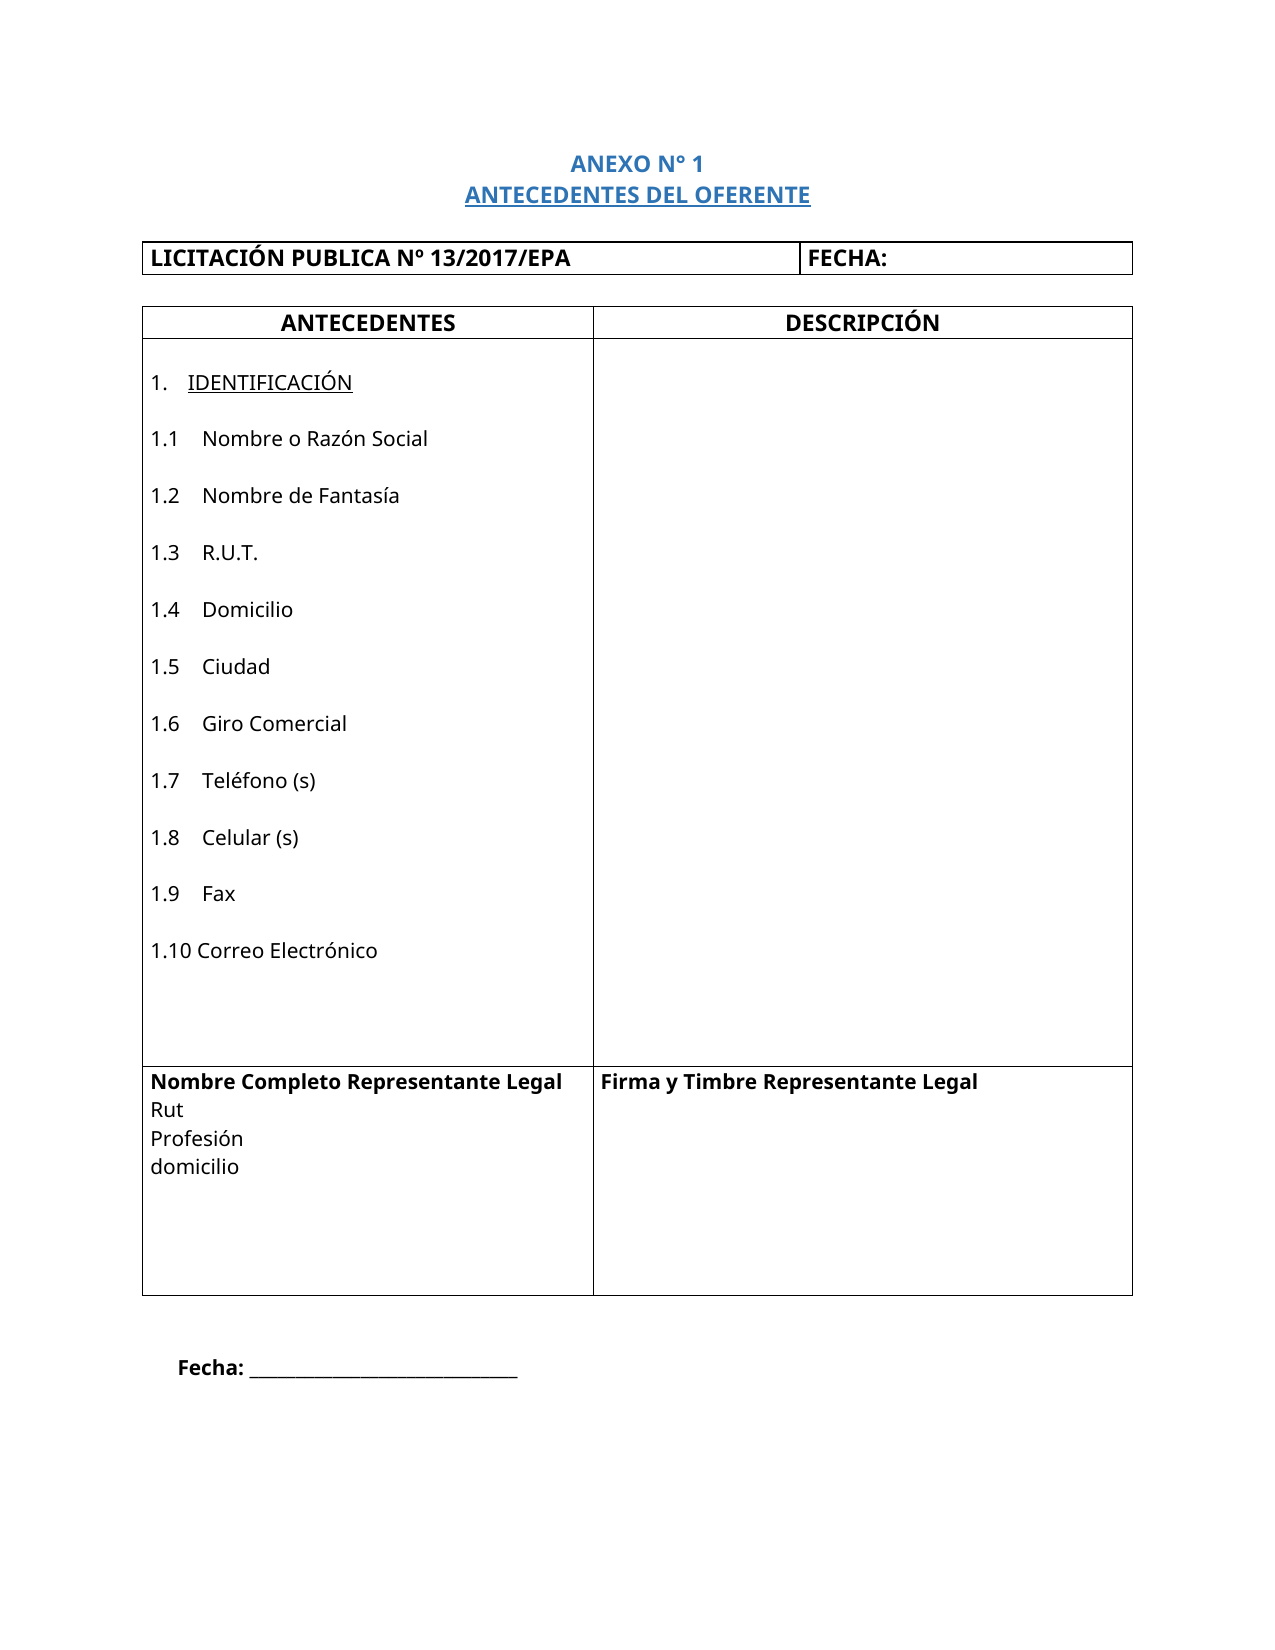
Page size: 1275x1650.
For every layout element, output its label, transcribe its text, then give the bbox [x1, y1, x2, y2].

text Fecha: _____________________________ [177, 1353, 1098, 1381]
table_cell Nombre Completo Representante Legal Rut Profesión domicilio [143, 1067, 593, 1295]
table_cell [594, 339, 1132, 1066]
table_header ANTECEDENTES [143, 307, 593, 338]
text ANEXO N° 1 [177, 148, 1098, 179]
table_cell Firma y Timbre Representante Legal [594, 1067, 1132, 1295]
table_header DESCRIPCIÓN [594, 307, 1132, 338]
table_cell IDENTIFICACIÓN Nombre o Razón Social Nombre de Fantasía R.U.T. Domicilio Ciudad Giro Comercial Teléfono (s) Celular (s) Fax 1.10 Correo Electrónico [143, 339, 593, 1066]
table_header FECHA: [801, 243, 1132, 274]
text ANTECEDENTES DEL OFERENTE [177, 179, 1098, 210]
table_header LICITACIÓN PUBLICA Nº 13/2017/EPA [143, 243, 799, 274]
